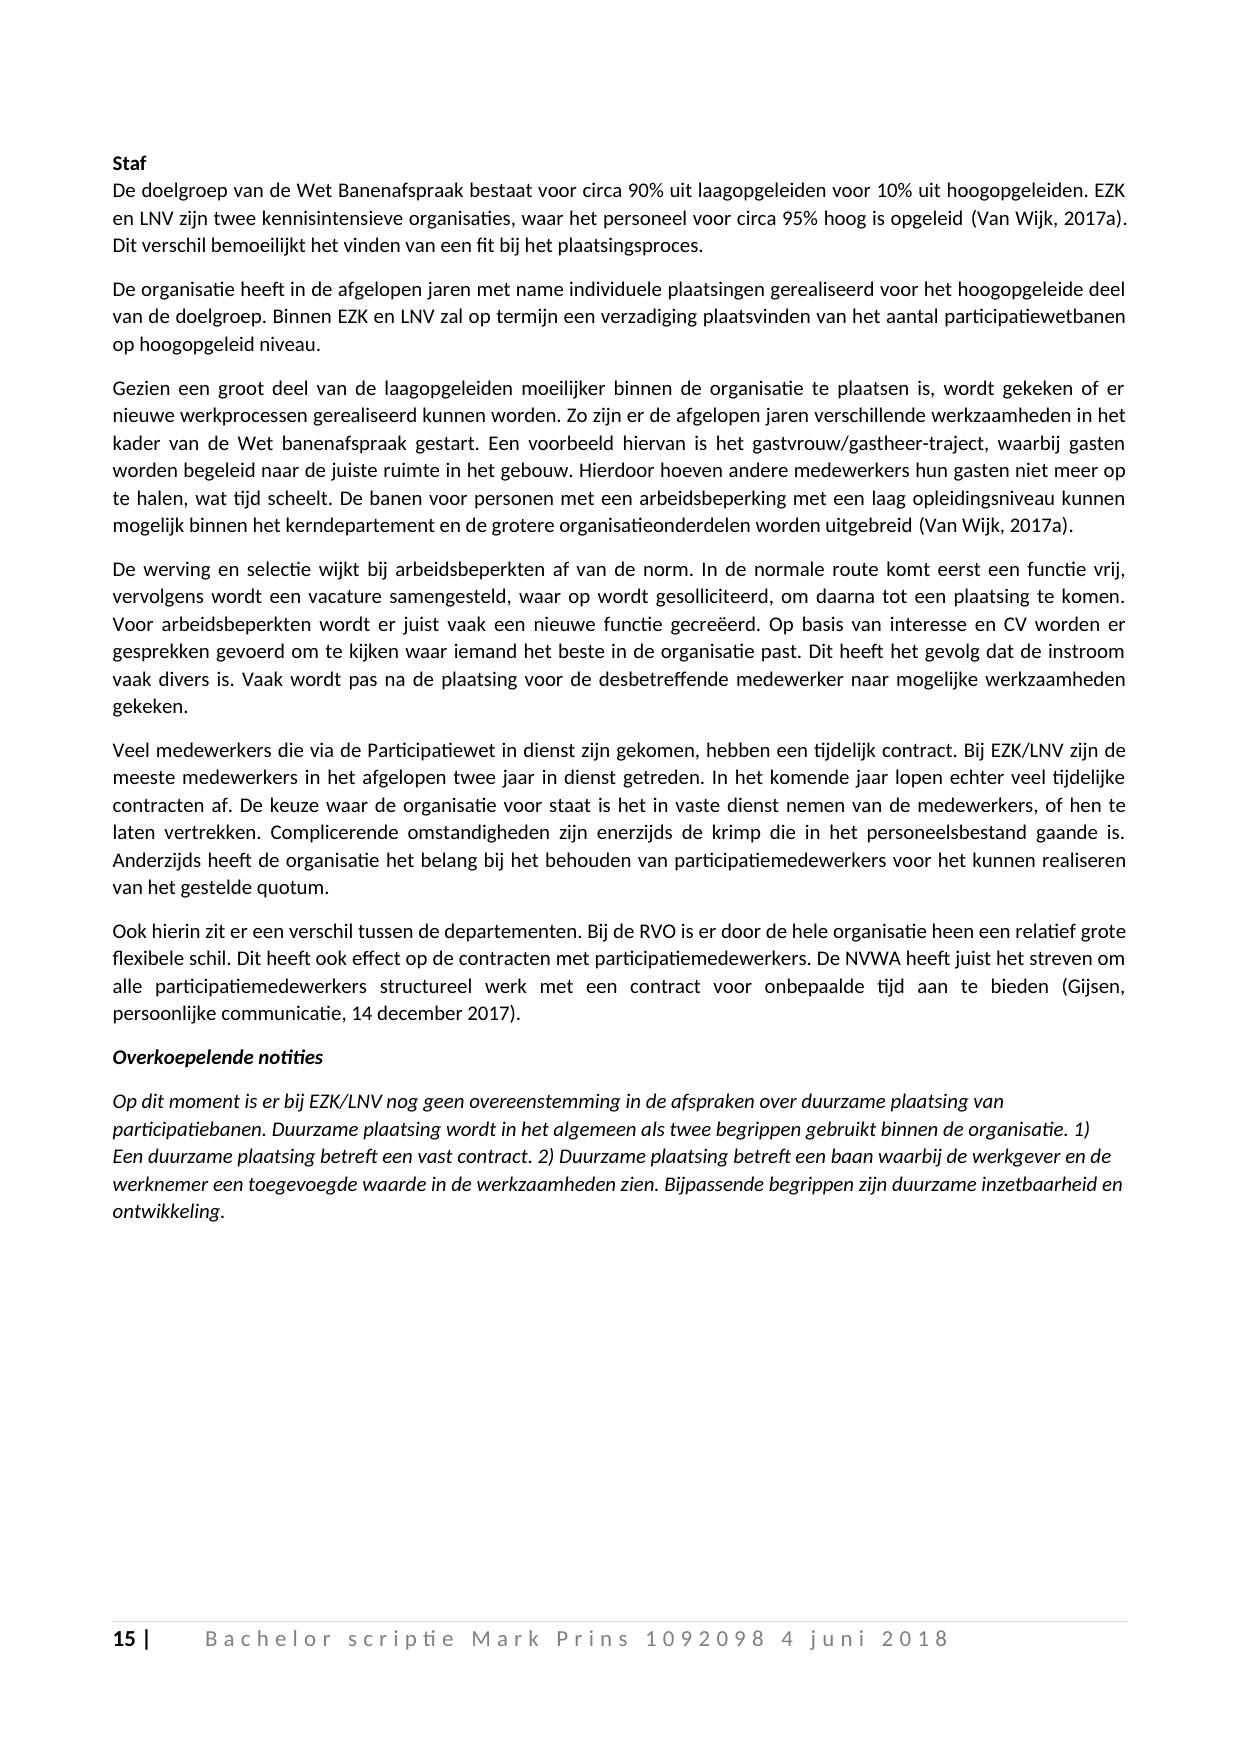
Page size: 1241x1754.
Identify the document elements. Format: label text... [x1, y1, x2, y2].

text Ook hierin zit er een verschil tussen de departementen. Bij de RVO is er door de hele organisatie heen een relatief grote flexibele schil. Dit heeft ook effect op de contracten met participatiemedewerkers. De NVWA heeft juist het streven om alle participatiemedewerkers structureel werk met een contract voor onbepaalde tijd aan te bieden (Gijsen, persoonlijke communicatie, 14 december 2017). [112, 918, 1128, 1026]
text Staf De doelgroep van de Wet Banenafspraak bestaat voor circa 90% uit laagopgeleiden voor 10% uit hoogopgeleiden. EZK en LNV zijn twee kennisintensieve organisaties, waar het personeel voor circa 95% hoog is opgeleid (Van Wijk, 2017a). Dit verschil bemoeilijkt het vinden van een fit bij het plaatsingsproces. [112, 150, 1128, 258]
text Veel medewerkers die via de Participatiewet in dienst zijn gekomen, hebben een tijdelijk contract. Bij EZK/LNV zijn de meeste medewerkers in het afgelopen twee jaar in dienst getreden. In het komende jaar lopen echter veel tijdelijke contracten af. De keuze waar de organisatie voor staat is het in vaste dienst nemen van de medewerkers, of hen te laten vertrekken. Complicerende omstandigheden zijn enerzijds de krimp die in het personeelsbestand gaande is. Anderzijds heeft de organisatie het belang bij het behouden van participatiemedewerkers voor het kunnen realiseren van het gestelde quotum. [112, 737, 1128, 899]
text De werving en selectie wijkt bij arbeidsbeperkten af van de norm. In de normale route komt eerst een functie vrij, vervolgens wordt een vacature samengesteld, waar op wordt gesolliciteerd, om daarna tot een plaatsing te komen. Voor arbeidsbeperkten wordt er juist vaak een nieuwe functie gecreëerd. Op basis van interesse en CV worden er gesprekken gevoerd om te kijken waar iemand het beste in de organisatie past. Dit heeft het gevolg dat de instroom vaak divers is. Vaak wordt pas na de plaatsing voor de desbetreffende medewerker naar mogelijke werkzaamheden gekeken. [112, 556, 1128, 718]
text Overkoepelende notities [112, 1044, 1128, 1070]
text Gezien een groot deel van de laagopgeleiden moeilijker binnen de organisatie te plaatsen is, wordt gekeken of er nieuwe werkprocessen gerealiseerd kunnen worden. Zo zijn er de afgelopen jaren verschillende werkzaamheden in het kader van de Wet banenafspraak gestart. Een voorbeeld hiervan is het gastvrouw/gastheer-traject, waarbij gasten worden begeleid naar de juiste ruimte in het gebouw. Hierdoor hoeven andere medewerkers hun gasten niet meer op te halen, wat tijd scheelt. De banen voor personen met een arbeidsbeperking met een laag opleidingsniveau kunnen mogelijk binnen het kerndepartement en de grotere organisatieonderdelen worden uitgebreid (Van Wijk, 2017a). [112, 375, 1128, 537]
text Op dit moment is er bij EZK/LNV nog geen overeenstemming in de afspraken over duurzame plaatsing van participatiebanen. Duurzame plaatsing wordt in het algemeen als twee begrippen gebruikt binnen de organisatie. 1) Een duurzame plaatsing betreft een vast contract. 2) Duurzame plaatsing betreft een baan waarbij de werkgever en de werknemer een toegevoegde waarde in de werkzaamheden zien. Bijpassende begrippen zijn duurzame inzetbaarheid en ontwikkeling. [112, 1088, 1128, 1223]
text De organisatie heeft in de afgelopen jaren met name individuele plaatsingen gerealiseerd voor het hoogopgeleide deel van de doelgroep. Binnen EZK en LNV zal op termijn een verzadiging plaatsvinden van het aantal participatiewetbanen op hoogopgeleid niveau. [112, 276, 1128, 356]
